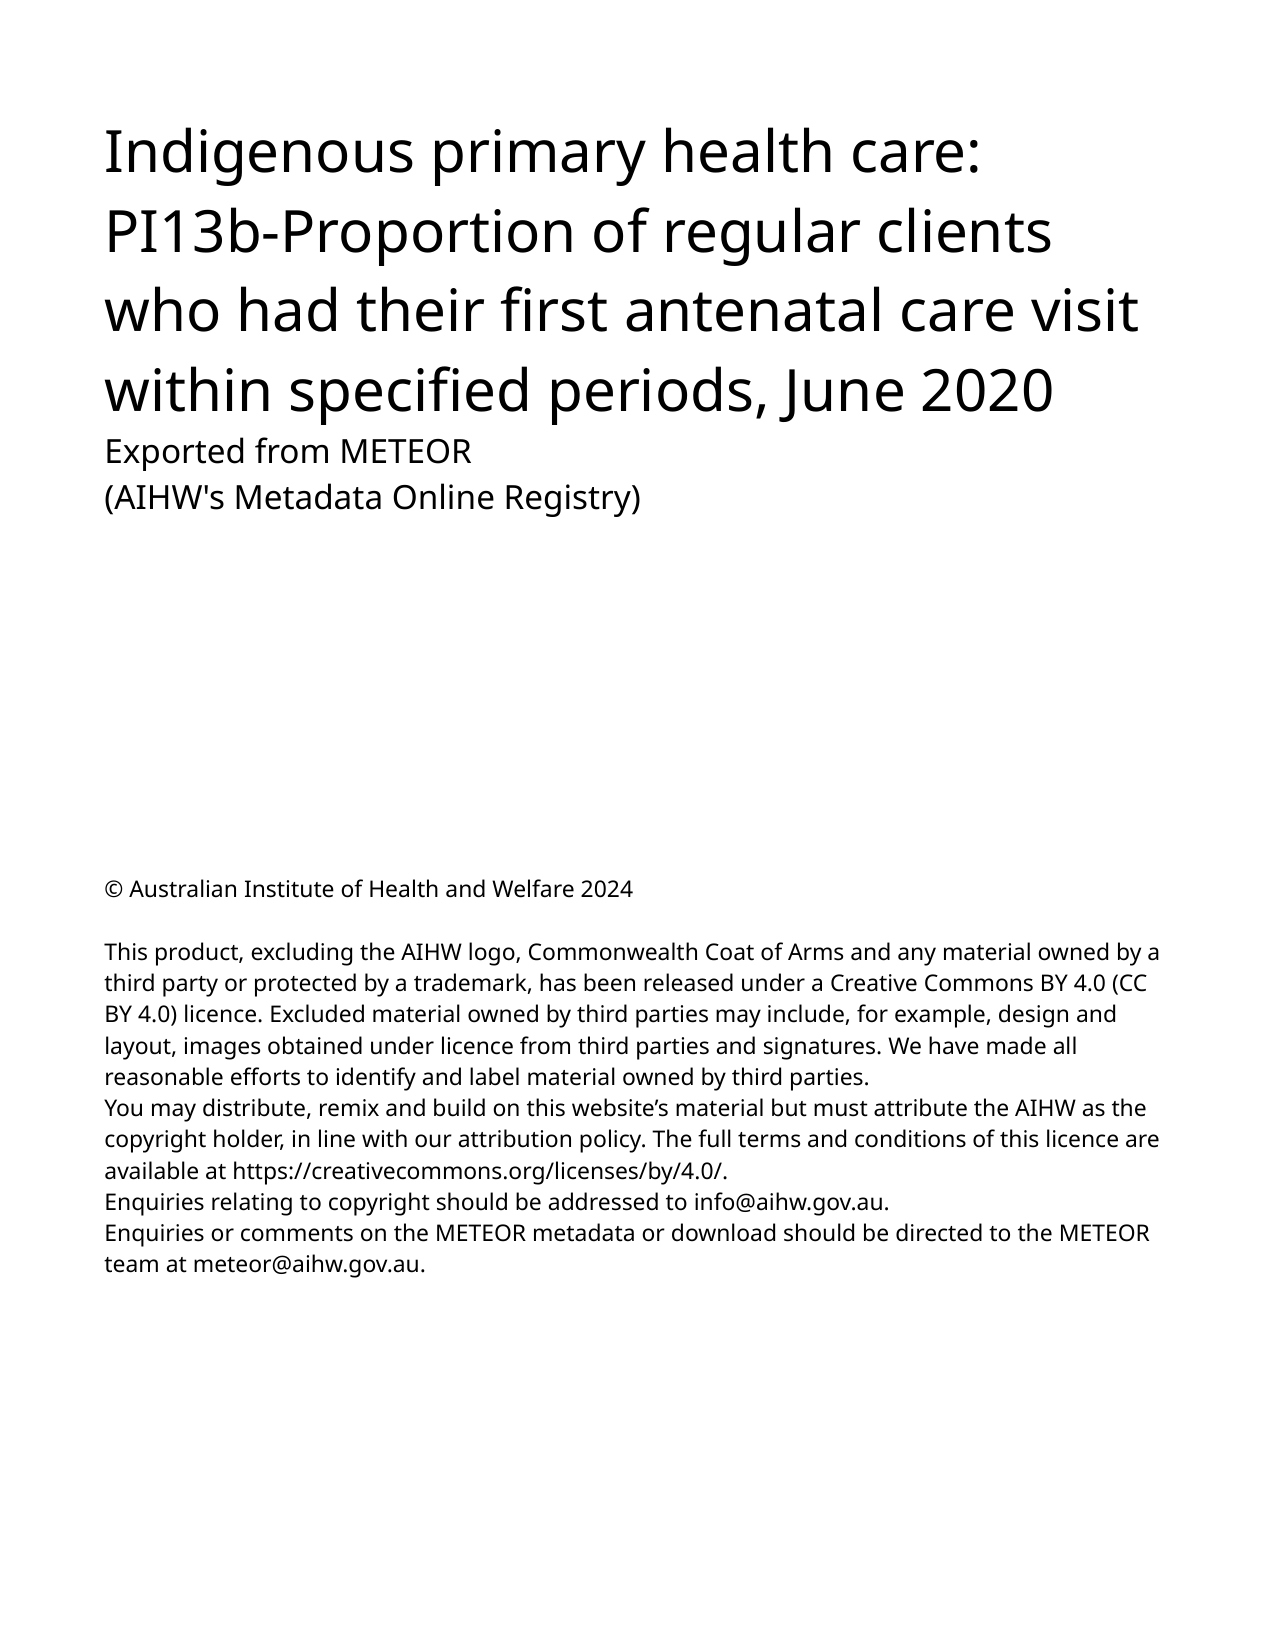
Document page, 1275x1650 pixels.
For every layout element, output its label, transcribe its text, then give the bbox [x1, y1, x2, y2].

text Enquiries or comments on the METEOR metadata or download should be directed to the METEOR team at meteor@aihw.gov.au. [104, 1217, 1171, 1279]
text Enquiries relating to copyright should be addressed to info@aihw.gov.au. [104, 1186, 1171, 1217]
text © Australian Institute of Health and Welfare 2024 [104, 873, 1171, 904]
text You may distribute, remix and build on this website’s material but must attribute the AIHW as the copyright holder, in line with our attribution policy. The full terms and conditions of this licence are available at https://creativecommons.org/licenses/by/4.0/. [104, 1092, 1171, 1186]
text This product, excluding the AIHW logo, Commonwealth Coat of Arms and any material owned by a third party or protected by a trademark, has been released under a Creative Commons BY 4.0 (CC BY 4.0) licence. Excluded material owned by third parties may include, for example, design and layout, images obtained under licence from third parties and signatures. We have made all reasonable efforts to identify and label material owned by third parties. [104, 936, 1171, 1092]
subtitle (AIHW's Metadata Online Registry) [104, 474, 1171, 519]
subtitle Exported from METEOR [104, 428, 1171, 474]
title Indigenous primary health care: PI13b-Proportion of regular clients who had their first antenatal care visit within specified periods, June 2020 [104, 110, 1171, 428]
